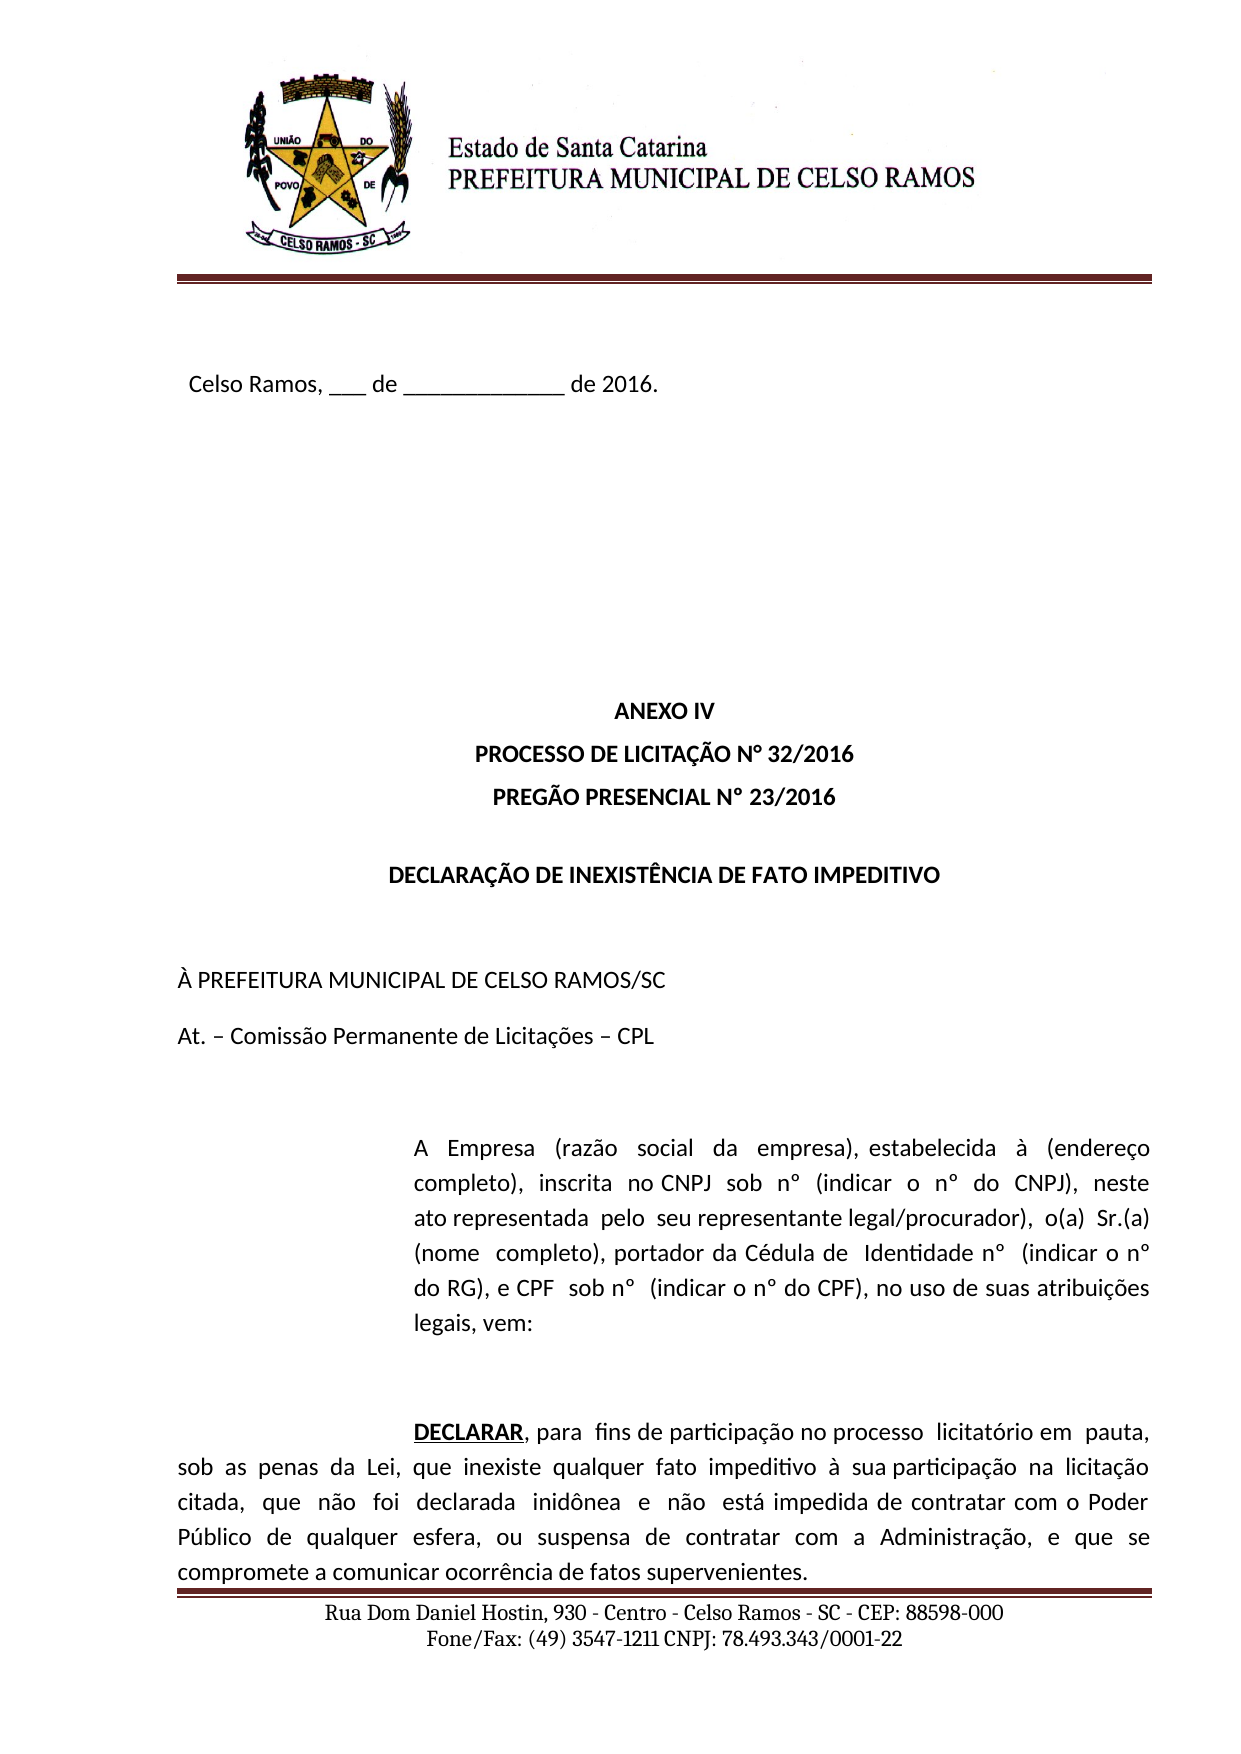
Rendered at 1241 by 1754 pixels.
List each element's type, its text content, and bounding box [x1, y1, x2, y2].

text ANEXO IV [177, 695, 1152, 726]
text À PREFEITURA MUNICIPAL DE CELSO RAMOS/SC [177, 964, 1152, 995]
text PROCESSO DE LICITAÇÃO N° 32/2016 [177, 738, 1152, 769]
text DECLARAR, para fins de participação no processo licitatório em pauta, sob as penas da Lei, que inexiste qualquer fato impeditivo à sua participação na licitação citada, que não foi declarada inidônea e não está impedida de contratar com o Poder Público de qualquer esfera, ou suspensa de contratar com a Administração, e que se compromete a comunicar ocorrência de fatos supervenientes. [177, 1416, 1152, 1586]
text At. – Comissão Permanente de Licitações – CPL [177, 1020, 1152, 1051]
picture [223, 44, 1106, 273]
text PREGÃO PRESENCIAL Nº 23/2016 [177, 781, 1152, 812]
text Celso Ramos, ___ de _____________ de 2016. [177, 368, 1152, 398]
text A Empresa (razão social da empresa), estabelecida à (endereço completo), inscrita no CNPJ sob nº (indicar o nº do CNPJ), neste ato representada pelo seu representante legal/procurador), o(a) Sr.(a) (nome completo), portador da Cédula de Identidade nº (indicar o nº do RG), e CPF sob nº (indicar o nº do CPF), no uso de suas atribuições legais, vem: [413, 1132, 1152, 1337]
text DECLARAÇÃO DE INEXISTÊNCIA DE FATO IMPEDITIVO [177, 859, 1152, 890]
